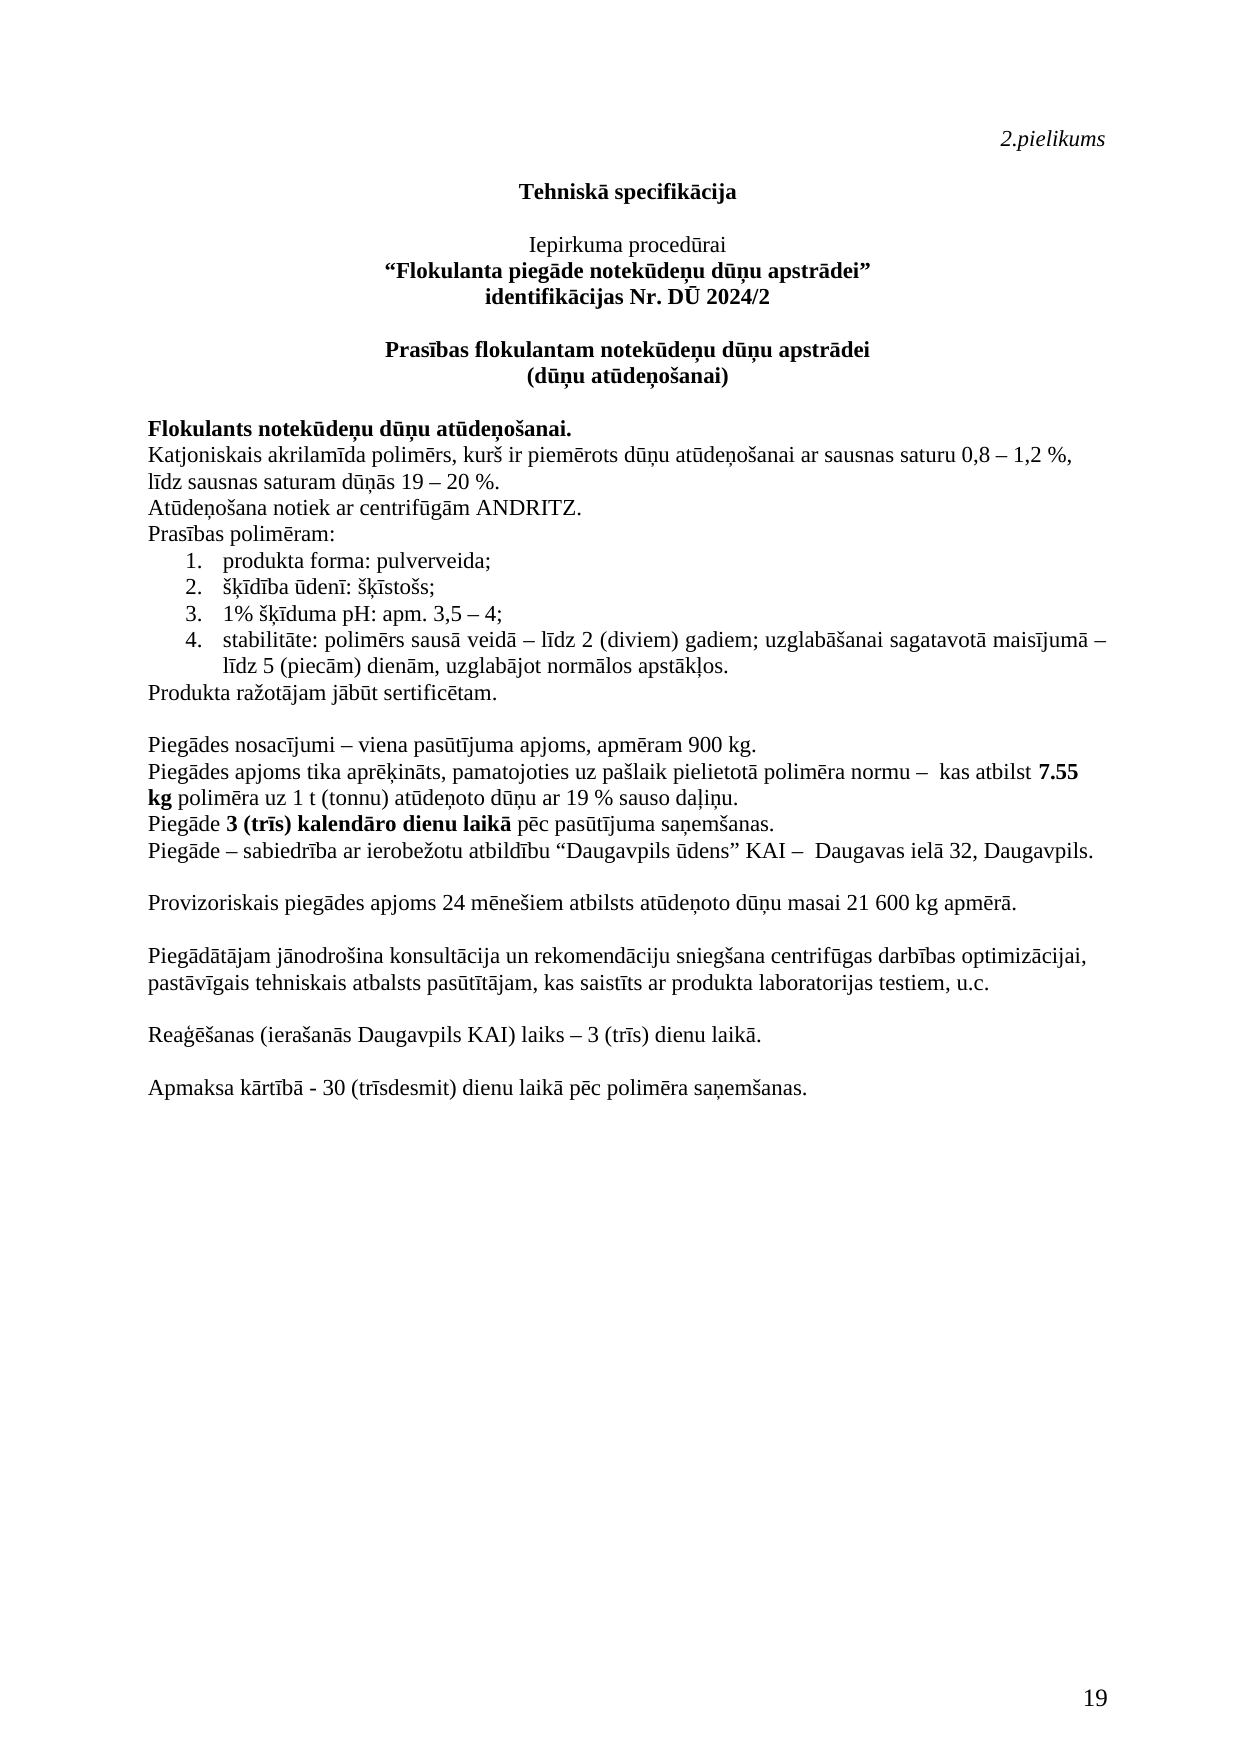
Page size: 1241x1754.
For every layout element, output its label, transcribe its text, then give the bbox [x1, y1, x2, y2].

list 1% šķīduma pH: apm. 3,5 – 4; [185, 599, 1107, 626]
list stabilitāte: polimērs sausā veidā – līdz 2 (diviem) gadiem; uzglabāšanai sagatavotā maisījumā – līdz 5 (piecām) dienām, uzglabājot normālos apstākļos. [185, 626, 1107, 679]
text Provizoriskais piegādes apjoms 24 mēnešiem atbilsts atūdeņoto dūņu masai 21 600 kg apmērā. [148, 889, 1107, 916]
text Piegāde – sabiedrība ar ierobežotu atbildību “Daugavpils ūdens” KAI – Daugavas ielā 32, Daugavpils. [148, 837, 1107, 863]
text Tehniskā specifikācija [148, 178, 1107, 204]
text Iepirkuma procedūrai [148, 231, 1107, 257]
subtitle 2.pielikums [148, 125, 1107, 152]
text Piegādes apjoms tika aprēķināts, pamatojoties uz pašlaik pielietotā polimēra normu – kas atbilst 7.55 kg polimēra uz 1 t (tonnu) atūdeņoto dūņu ar 19 % sauso daļiņu. [148, 758, 1107, 810]
text Piegādātājam jānodrošina konsultācija un rekomendāciju sniegšana centrifūgas darbības optimizācijai, pastāvīgais tehniskais atbalsts pasūtītājam, kas saistīts ar produkta laboratorijas testiem, u.c. [148, 942, 1107, 995]
list produkta forma: pulverveida; [185, 547, 1107, 573]
text Piegāde 3 (trīs) kalendāro dienu laikā pēc pasūtījuma saņemšanas. [148, 810, 1107, 837]
text Produkta ražotājam jābūt sertificētam. [148, 679, 1107, 705]
text Atūdeņošana notiek ar centrifūgām ANDRITZ. [148, 494, 1107, 521]
text Katjoniskais akrilamīda polimērs, kurš ir piemērots dūņu atūdeņošanai ar sausnas saturu 0,8 – 1,2 %, līdz sausnas saturam dūņās 19 – 20 %. [148, 441, 1107, 494]
text Reaģēšanas (ierašanās Daugavpils KAI) laiks – 3 (trīs) dienu laikā. [148, 1021, 1107, 1048]
text Piegādes nosacījumi – viena pasūtījuma apjoms, apmēram 900 kg. [148, 731, 1107, 758]
text Apmaksa kārtībā - 30 (trīsdesmit) dienu laikā pēc polimēra saņemšanas. [148, 1074, 1107, 1100]
text Prasības flokulantam notekūdeņu dūņu apstrādei [148, 336, 1107, 362]
text “Flokulanta piegāde notekūdeņu dūņu apstrādei” [148, 257, 1107, 283]
list šķīdība ūdenī: šķīstošs; [185, 573, 1107, 599]
text identifikācijas Nr. DŪ 2024/2 [148, 283, 1107, 310]
text Flokulants notekūdeņu dūņu atūdeņošanai. [148, 415, 1107, 441]
text Prasības polimēram: [148, 521, 1107, 547]
text (dūņu atūdeņošanai) [148, 362, 1107, 389]
